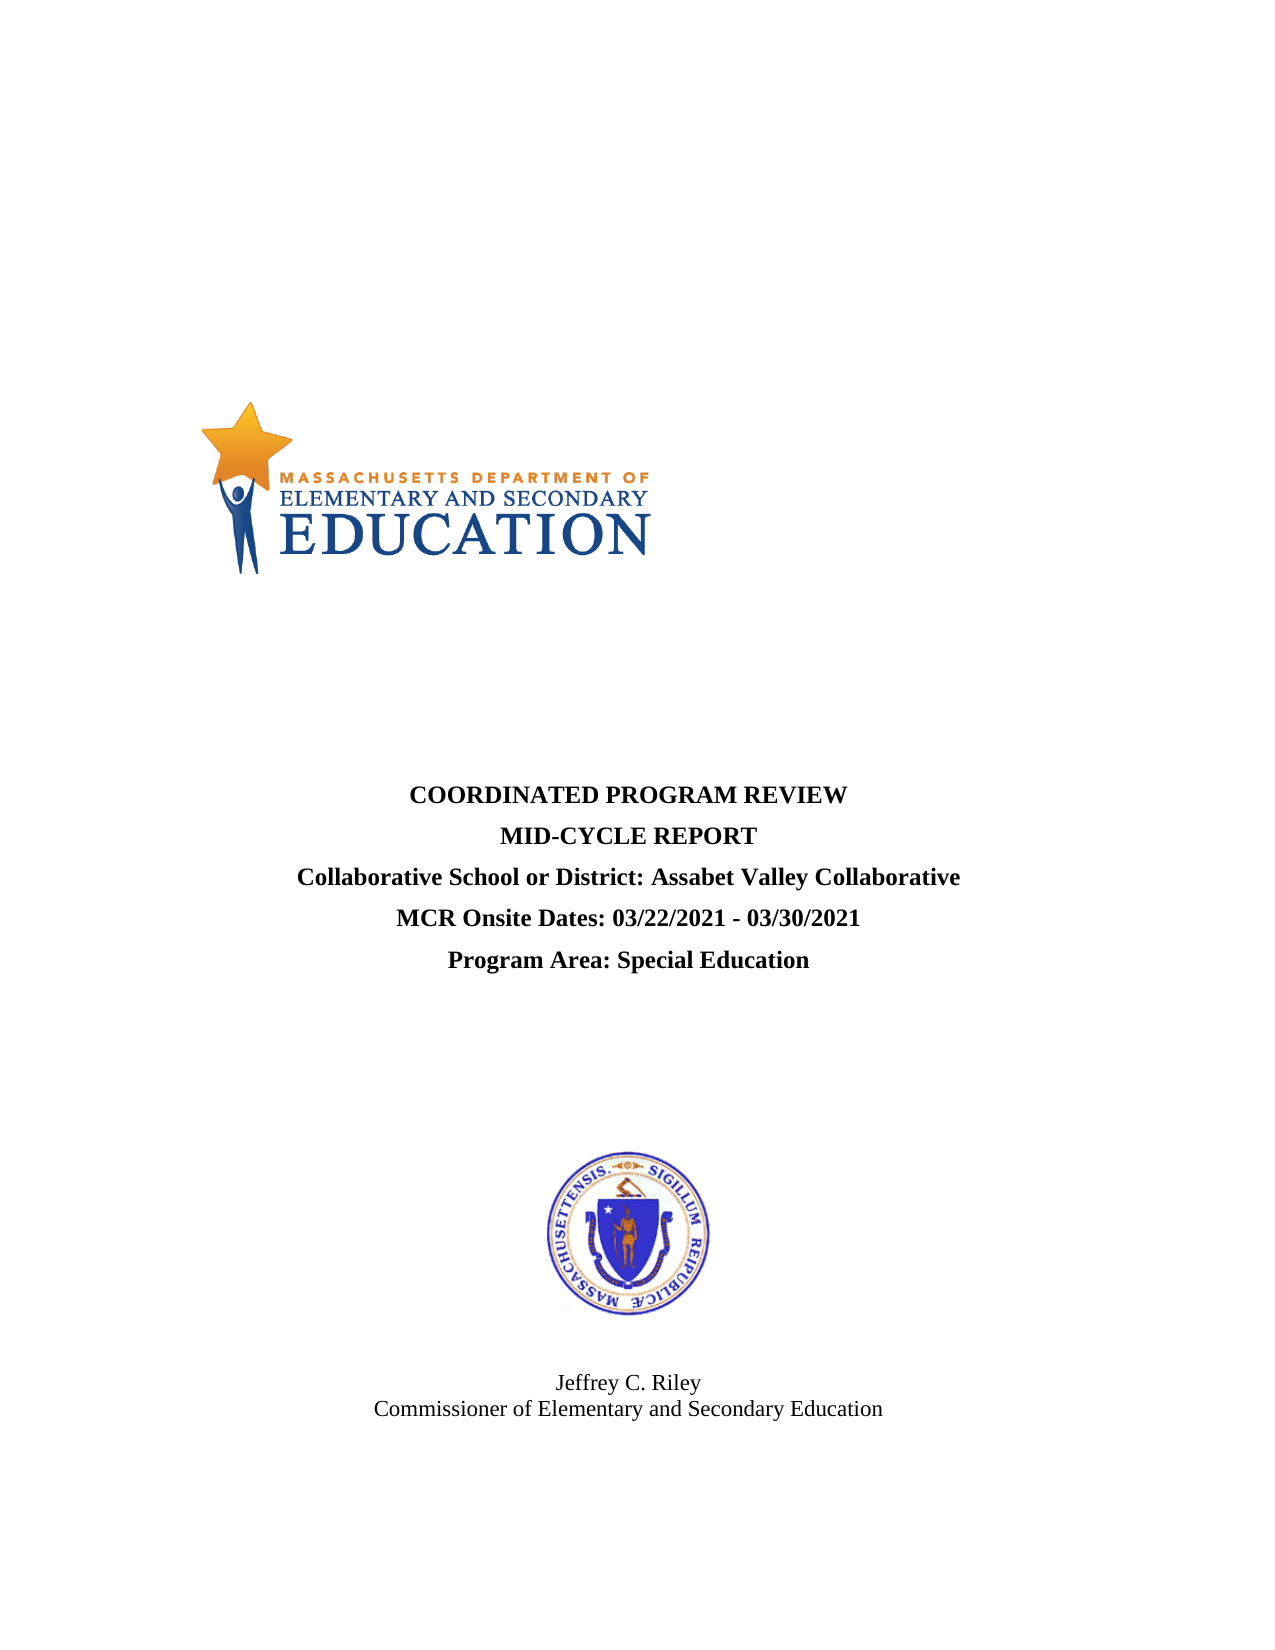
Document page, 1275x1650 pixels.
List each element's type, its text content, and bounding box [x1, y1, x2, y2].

table_header COORDINATED PROGRAM REVIEW MID-CYCLE REPORT Collaborative School or District: Assabet Valley Collaborative MCR Onsite Dates: 03/22/2021 - 03/30/2021 Program Area: Special Education [186, 150, 1071, 1318]
table_cell Jeffrey C. Riley Commissioner of Elementary and Secondary Education [186, 1318, 1071, 1448]
picture [544, 1151, 713, 1319]
picture [197, 387, 656, 609]
